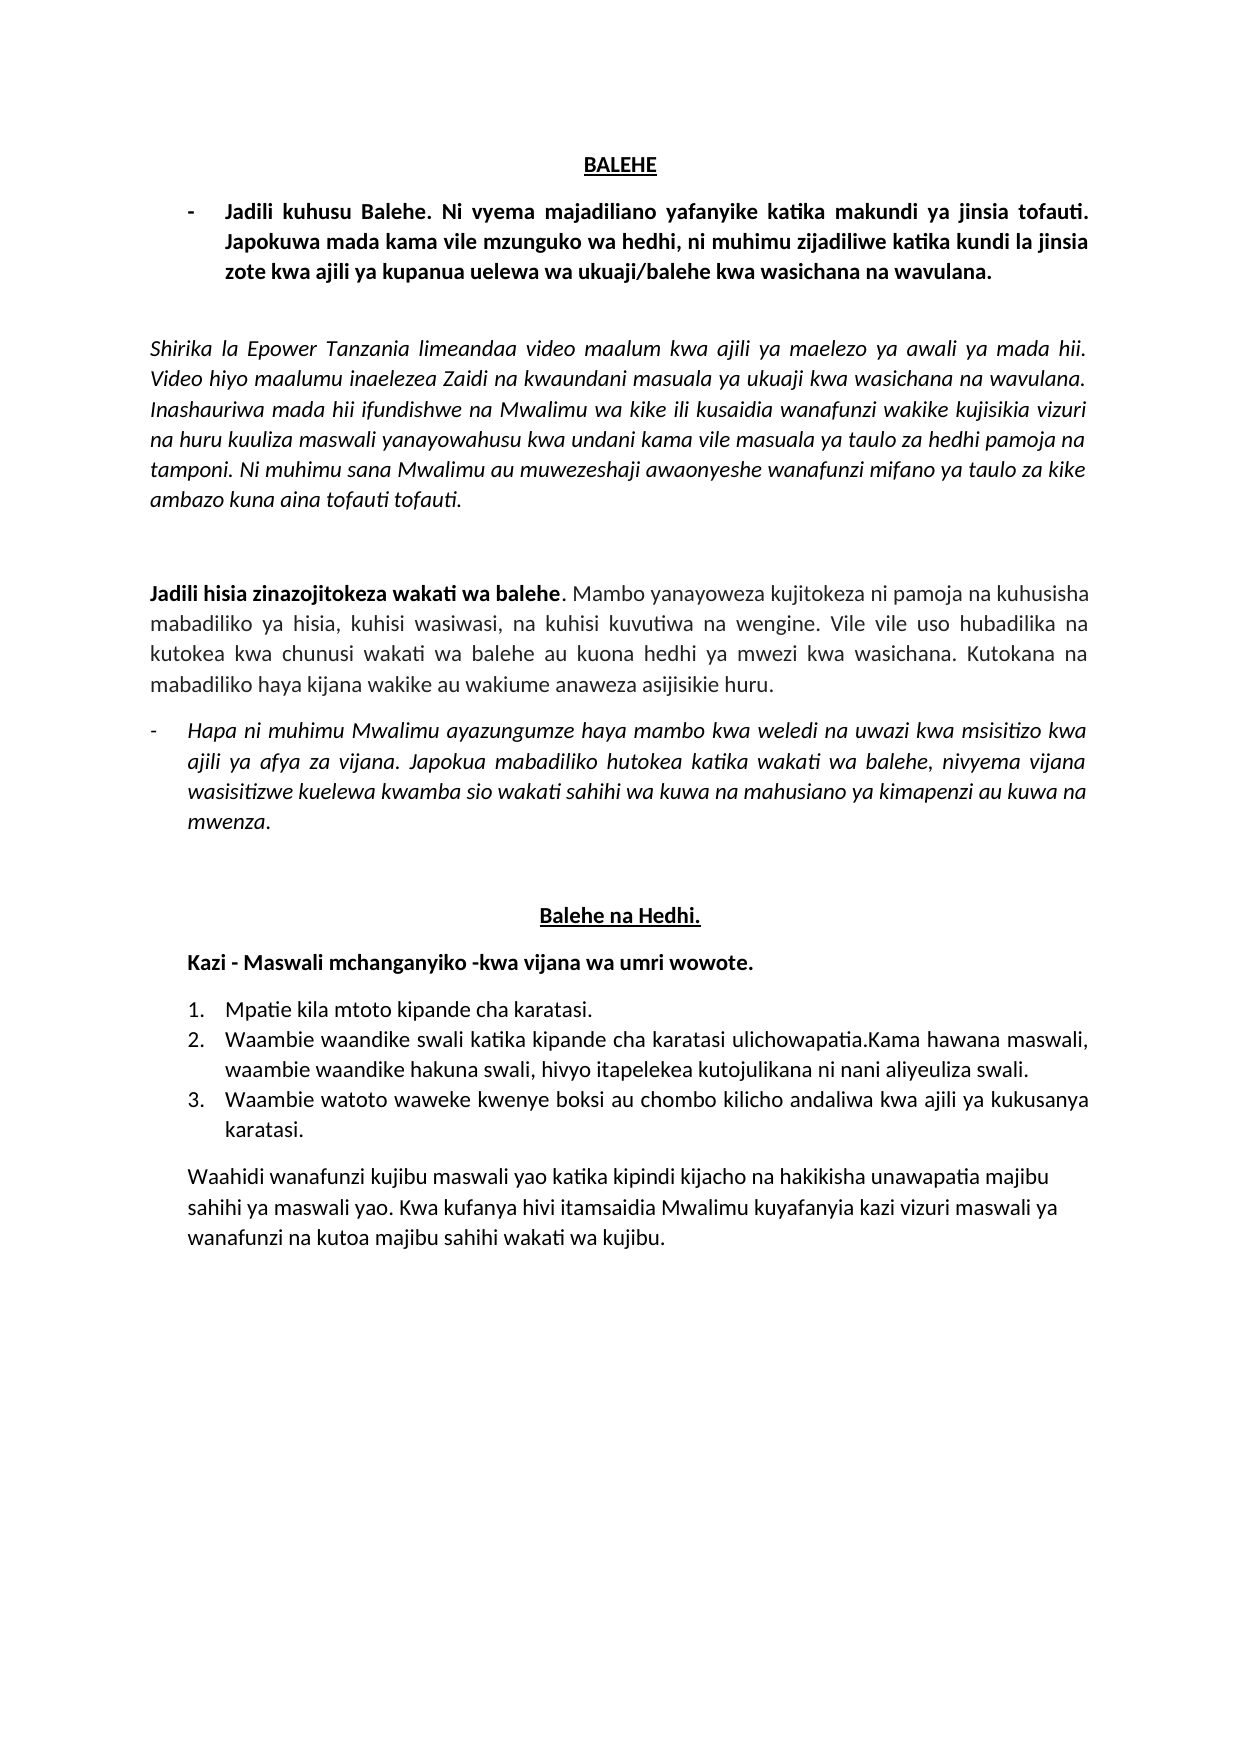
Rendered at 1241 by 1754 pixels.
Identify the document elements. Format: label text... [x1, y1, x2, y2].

text Jadili hisia zinazojitokeza wakati wa balehe. Mambo yanayoweza kujitokeza ni pamoja na kuhusisha mabadiliko ya hisia, kuhisi wasiwasi, na kuhisi kuvutiwa na wengine. Vile vile uso hubadilika na kutokea kwa chunusi wakati wa balehe au kuona hedhi ya mwezi kwa wasichana. Kutokana na mabadiliko haya kijana wakike au wakiume anaweza asijisikie huru. [150, 579, 1090, 698]
list Waambie waandike swali katika kipande cha karatasi ulichowapatia.Kama hawana maswali, waambie waandike hakuna swali, hivyo itapelekea kutojulikana ni nani aliyeuliza swali. [187, 1025, 1090, 1083]
text Kazi - Maswali mchanganyiko -kwa vijana wa umri wowote. [187, 948, 1090, 976]
text BALEHE [150, 150, 1090, 178]
text Shirika la Epower Tanzania limeandaa video maalum kwa ajili ya maelezo ya awali ya mada hii. Video hiyo maalumu inaelezea Zaidi na kwaundani masuala ya ukuaji kwa wasichana na wavulana. Inashauriwa mada hii ifundishwe na Mwalimu wa kike ili kusaidia wanafunzi wakike kujisikia vizuri na huru kuuliza maswali yanayowahusu kwa undani kama vile masuala ya taulo za hedhi pamoja na tamponi. Ni muhimu sana Mwalimu au muwezeshaji awaonyeshe wanafunzi mifano ya taulo za kike ambazo kuna aina tofauti tofauti. [150, 334, 1090, 513]
list Waambie watoto waweke kwenye boksi au chombo kilicho andaliwa kwa ajili ya kukusanya karatasi. [187, 1085, 1090, 1144]
list Hapa ni muhimu Mwalimu ayazungumze haya mambo kwa weledi na uwazi kwa msisitizo kwa ajili ya afya za vijana. Japokua mabadiliko hutokea katika wakati wa balehe, nivyema vijana wasisitizwe kuelewa kwamba sio wakati sahihi wa kuwa na mahusiano ya kimapenzi au kuwa na mwenza. [150, 717, 1090, 835]
list Mpatie kila mtoto kipande cha karatasi. [187, 995, 1090, 1023]
text Waahidi wanafunzi kujibu maswali yao katika kipindi kijacho na hakikisha unawapatia majibu sahihi ya maswali yao. Kwa kufanya hivi itamsaidia Mwalimu kuyafanyia kazi vizuri maswali ya wanafunzi na kutoa majibu sahihi wakati wa kujibu. [187, 1162, 1090, 1251]
list Jadili kuhusu Balehe. Ni vyema majadiliano yafanyike katika makundi ya jinsia tofauti. Japokuwa mada kama vile mzunguko wa hedhi, ni muhimu zijadiliwe katika kundi la jinsia zote kwa ajili ya kupanua uelewa wa ukuaji/balehe kwa wasichana na wavulana. [187, 197, 1090, 285]
text Balehe na Hedhi. [150, 901, 1090, 929]
